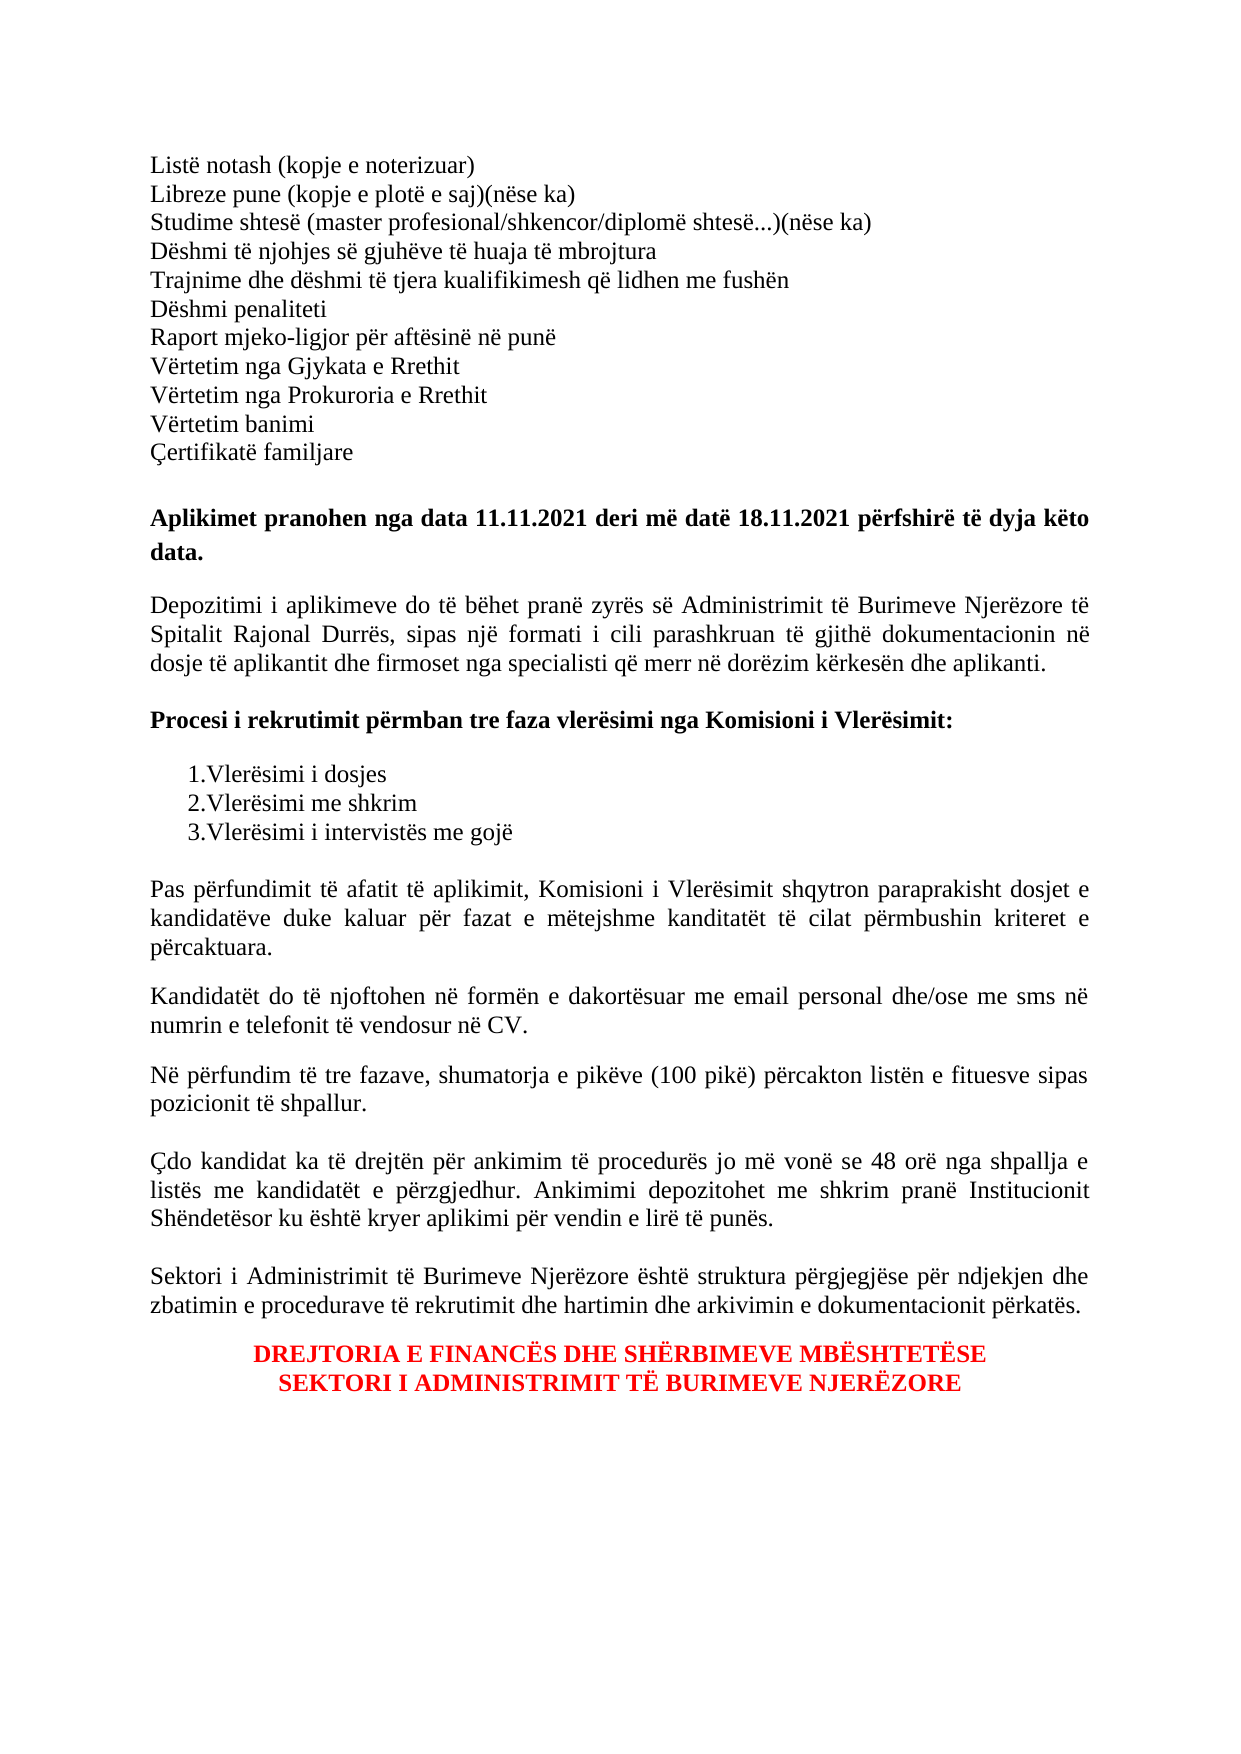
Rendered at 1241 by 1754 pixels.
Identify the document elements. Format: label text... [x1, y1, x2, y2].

text Libreze pune (kopje e plotë e saj)(nëse ka) [150, 179, 1090, 207]
text 3.Vlerësimi i intervistës me gojë [187, 817, 1090, 846]
text Çertifikatë familjare [150, 437, 1090, 466]
text Aplikimet pranohen nga data 11.11.2021 deri më datë 18.11.2021 përfshirë të dyja këto data. [150, 503, 1090, 565]
text Raport mjeko-ligjor për aftësinë në punë [150, 322, 1090, 351]
text Listë notash (kopje e noterizuar) [150, 150, 1090, 179]
text Pas përfundimit të afatit të aplikimit, Komisioni i Vlerësimit shqytron paraprakisht dosjet e kandidatëve duke kaluar për fazat e mëtejshme kanditatët të cilat përmbushin kriteret e përcaktuara. [150, 874, 1090, 961]
text DREJTORIA E FINANCËS DHE SHËRBIMEVE MBËSHTETËSE [150, 1339, 1090, 1368]
text Vërtetim banimi [150, 409, 1090, 437]
text Sektori i Administrimit të Burimeve Njerëzore është struktura përgjegjëse për ndjekjen dhe zbatimin e procedurave të rekrutimit dhe hartimin dhe arkivimin e dokumentacionit përkatës. [150, 1261, 1090, 1318]
text Trajnime dhe dëshmi të tjera kualifikimesh që lidhen me fushën [150, 265, 1090, 294]
text Dëshmi të njohjes së gjuhëve të huaja të mbrojtura [150, 236, 1090, 265]
text Çdo kandidat ka të drejtën për ankimim të procedurës jo më vonë se 48 orë nga shpallja e listës me kandidatët e përzgjedhur. Ankimimi depozitohet me shkrim pranë Institucionit Shëndetësor ku është kryer aplikimi për vendin e lirë të punës. [150, 1146, 1090, 1232]
text Studime shtesë (master profesional/shkencor/diplomë shtesë...)(nëse ka) [150, 207, 1090, 236]
text Vërtetim nga Gjykata e Rrethit [150, 351, 1090, 380]
text Në përfundim të tre fazave, shumatorja e pikëve (100 pikë) përcakton listën e fituesve sipas pozicionit të shpallur. [150, 1060, 1090, 1117]
text 2.Vlerësimi me shkrim [187, 788, 1090, 817]
text 1.Vlerësimi i dosjes [187, 759, 1090, 788]
text Kandidatët do të njoftohen në formën e dakortësuar me email personal dhe/ose me sms në numrin e telefonit të vendosur në CV. [150, 981, 1090, 1039]
text Depozitimi i aplikimeve do të bëhet pranë zyrës së Administrimit të Burimeve Njerëzore të Spitalit Rajonal Durrës, sipas një formati i cili parashkruan të gjithë dokumentacionin në dosje të aplikantit dhe firmoset nga specialisti që merr në dorëzim kërkesën dhe aplikanti. [150, 590, 1090, 677]
text SEKTORI I ADMINISTRIMIT TË BURIMEVE NJERËZORE [150, 1368, 1090, 1397]
text Dëshmi penaliteti [150, 294, 1090, 322]
text Procesi i rekrutimit përmban tre faza vlerësimi nga Komisioni i Vlerësimit: [150, 705, 1090, 734]
text Vërtetim nga Prokuroria e Rrethit [150, 380, 1090, 409]
